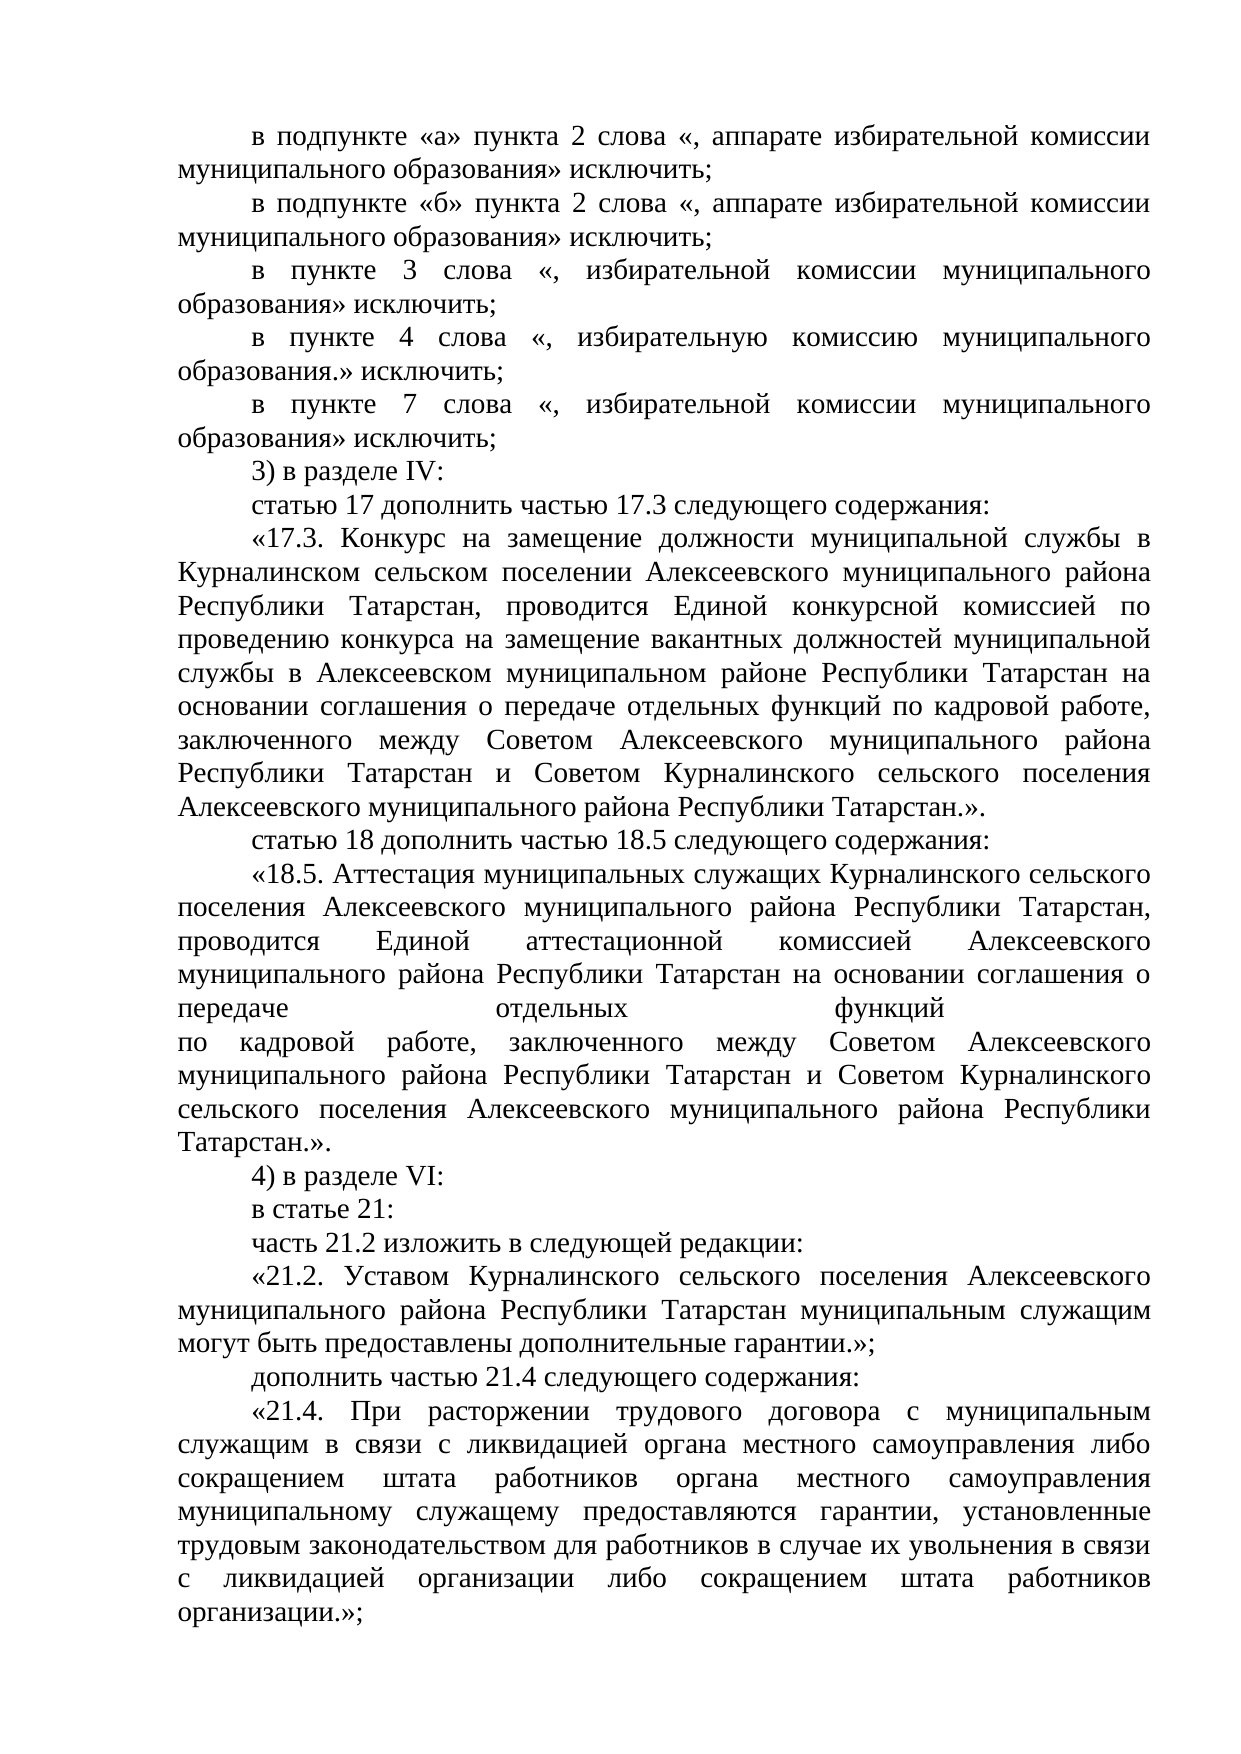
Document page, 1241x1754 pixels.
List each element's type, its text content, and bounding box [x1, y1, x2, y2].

text часть 21.2 изложить в следующей редакции: [177, 1225, 1152, 1258]
text «17.3. Конкурс на замещение должности муниципальной службы в Курналинском сельском поселении Алексеевского муниципального района Республики Татарстан, проводится Единой конкурсной комиссией по проведению конкурса на замещение вакантных должностей муниципальной службы в Алексеевском муниципальном районе Республики Татарстан на основании соглашения о передаче отдельных функций по кадровой работе, заключенного между Советом Алексеевского муниципального района Республики Татарстан и Советом Курналинского сельского поселения Алексеевского муниципального района Республики Татарстан.». [177, 521, 1152, 822]
text 4) в разделе VI: [177, 1158, 1152, 1191]
text в подпункте «а» пункта 2 слова «, аппарате избирательной комиссии муниципального образования» исключить; [177, 118, 1152, 185]
text статью 17 дополнить частью 17.3 следующего содержания: [177, 487, 1152, 521]
text «21.2. Уставом Курналинского сельского поселения Алексеевского муниципального района Республики Татарстан муниципальным служащим могут быть предоставлены дополнительные гарантии.»; [177, 1258, 1152, 1359]
text 3) в разделе IV: [177, 453, 1152, 487]
text в пункте 7 слова «, избирательной комиссии муниципального образования» исключить; [177, 386, 1152, 453]
text статью 18 дополнить частью 18.5 следующего содержания: [177, 822, 1152, 856]
text дополнить частью 21.4 следующего содержания: [177, 1359, 1152, 1393]
text в пункте 3 слова «, избирательной комиссии муниципального образования» исключить; [177, 252, 1152, 319]
text в статье 21: [177, 1191, 1152, 1225]
text «21.4. При расторжении трудового договора с муниципальным служащим в связи с ликвидацией органа местного самоуправления либо сокращением штата работников органа местного самоуправления муниципальному служащему предоставляются гарантии, установленные трудовым законодательством для работников в случае их увольнения в связи с ликвидацией организации либо сокращением штата работников организации.»; [177, 1393, 1152, 1627]
text в подпункте «б» пункта 2 слова «, аппарате избирательной комиссии муниципального образования» исключить; [177, 185, 1152, 252]
text в пункте 4 слова «, избирательную комиссию муниципального образования.» исключить; [177, 319, 1152, 386]
text «18.5. Аттестация муниципальных служащих Курналинского сельского поселения Алексеевского муниципального района Республики Татарстан, проводится Единой аттестационной комиссией Алексеевского муниципального района Республики Татарстан на основании соглашения о передаче отдельных функций по кадровой работе, заключенного между Советом Алексеевского муниципального района Республики Татарстан и Советом Курналинского сельского поселения Алексеевского муниципального района Республики Татарстан.». [177, 856, 1152, 1158]
